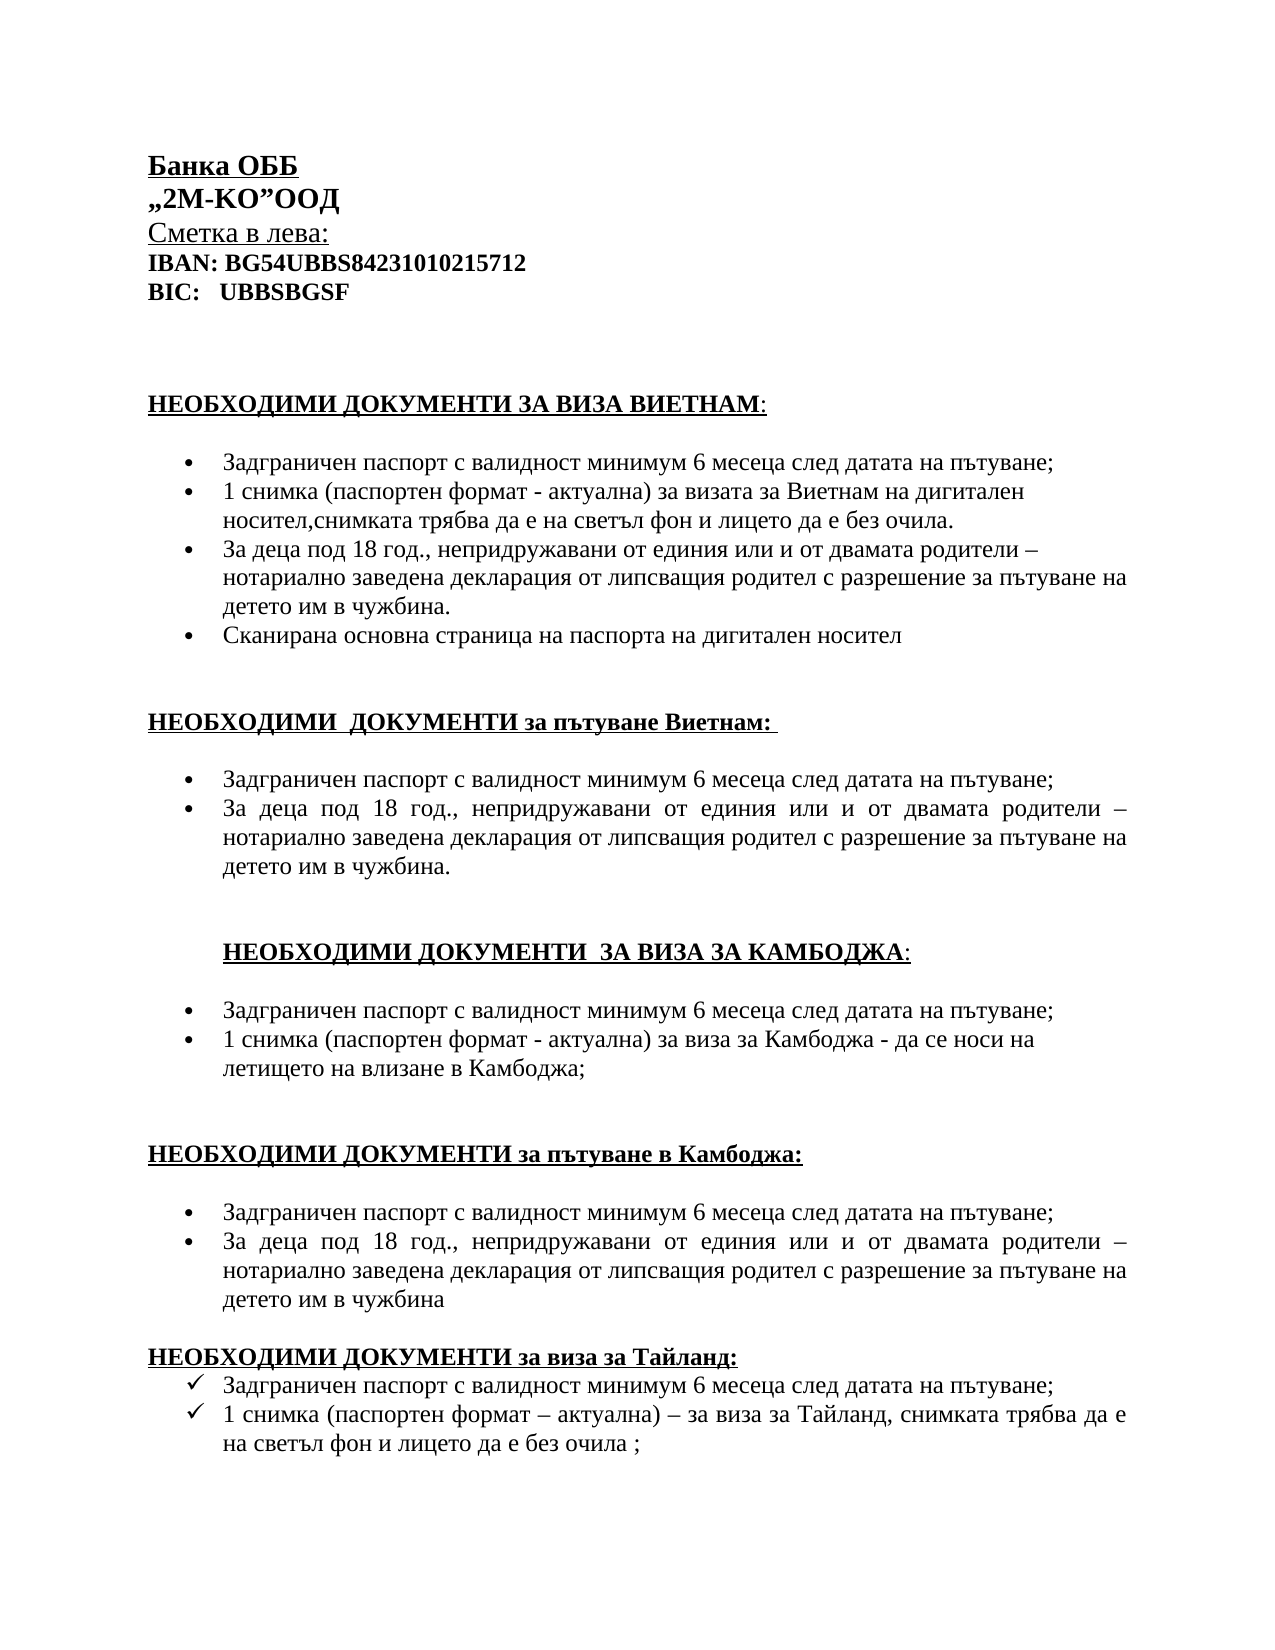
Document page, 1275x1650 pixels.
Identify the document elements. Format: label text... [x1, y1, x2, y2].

text Банка ОББ [148, 148, 1127, 181]
text НЕОБХОДИМИ ДОКУМЕНТИ за виза за Тайланд: [148, 1342, 1127, 1370]
text Сметка в лева: [148, 215, 1127, 248]
text „2M-KO”ООД [148, 181, 1127, 215]
text НЕОБХОДИМИ ДОКУМЕНТИ за пътуване в Камбоджа: [148, 1111, 1127, 1168]
list Задграничен паспорт с валидност минимум 6 месеца след датата на пътуване; [185, 447, 1127, 476]
list Сканирана основна страница на паспорта на дигитален носител [185, 620, 1127, 677]
list За деца под 18 год., непридружавани от единия или и от двамата родители – нотариално заведена декларация от липсващия родител с разрешение за пътуване на детето им в чужбина [185, 1226, 1127, 1312]
list Задграничен паспорт с валидност минимум 6 месеца след датата на пътуване; [185, 1197, 1127, 1226]
list 1 снимка (паспортен формат – актуална) – за виза за Тайланд, снимката трябва да е на светъл фон и лицето да е без очила ; [185, 1399, 1127, 1457]
list Задграничен паспорт с валидност минимум 6 месеца след датата на пътуване; [185, 995, 1127, 1024]
list За деца под 18 год., непридружавани от единия или и от двамата родители – нотариално заведена декларация от липсващия родител с разрешение за пътуване на детето им в чужбина. [185, 534, 1127, 620]
text НЕОБХОДИМИ ДОКУМЕНТИ за пътуване Виетнам: [148, 707, 1127, 735]
text BIC: UBBSBGSF [148, 277, 1127, 306]
list Задграничен паспорт с валидност минимум 6 месеца след датата на пътуване; [185, 764, 1127, 793]
list 1 снимкa (паспортен формат - актуалнa) за визата за Виетнам на дигитален носител,снимката трябва да е на светъл фон и лицето да е без очила. [185, 476, 1127, 534]
text НЕОБХОДИМИ ДОКУМЕНТИ ЗА ВИЗА ЗА КАМБОДЖА: [223, 909, 1127, 966]
list Задграничен паспорт с валидност минимум 6 месеца след датата на пътуване; [185, 1370, 1127, 1399]
text НЕОБХОДИМИ ДОКУМЕНТИ ЗА ВИЗА ВИЕТНАМ: [148, 389, 1127, 418]
list За деца под 18 год., непридружавани от единия или и от двамата родители – нотариално заведена декларация от липсващия родител с разрешение за пътуване на детето им в чужбина. [185, 793, 1127, 879]
list 1 снимка (паспортен формат - актуална) за виза за Камбоджа - да се носи на летището на влизане в Камбоджа; [185, 1024, 1127, 1082]
text IBAN: BG54UBBS84231010215712 [148, 248, 1127, 277]
